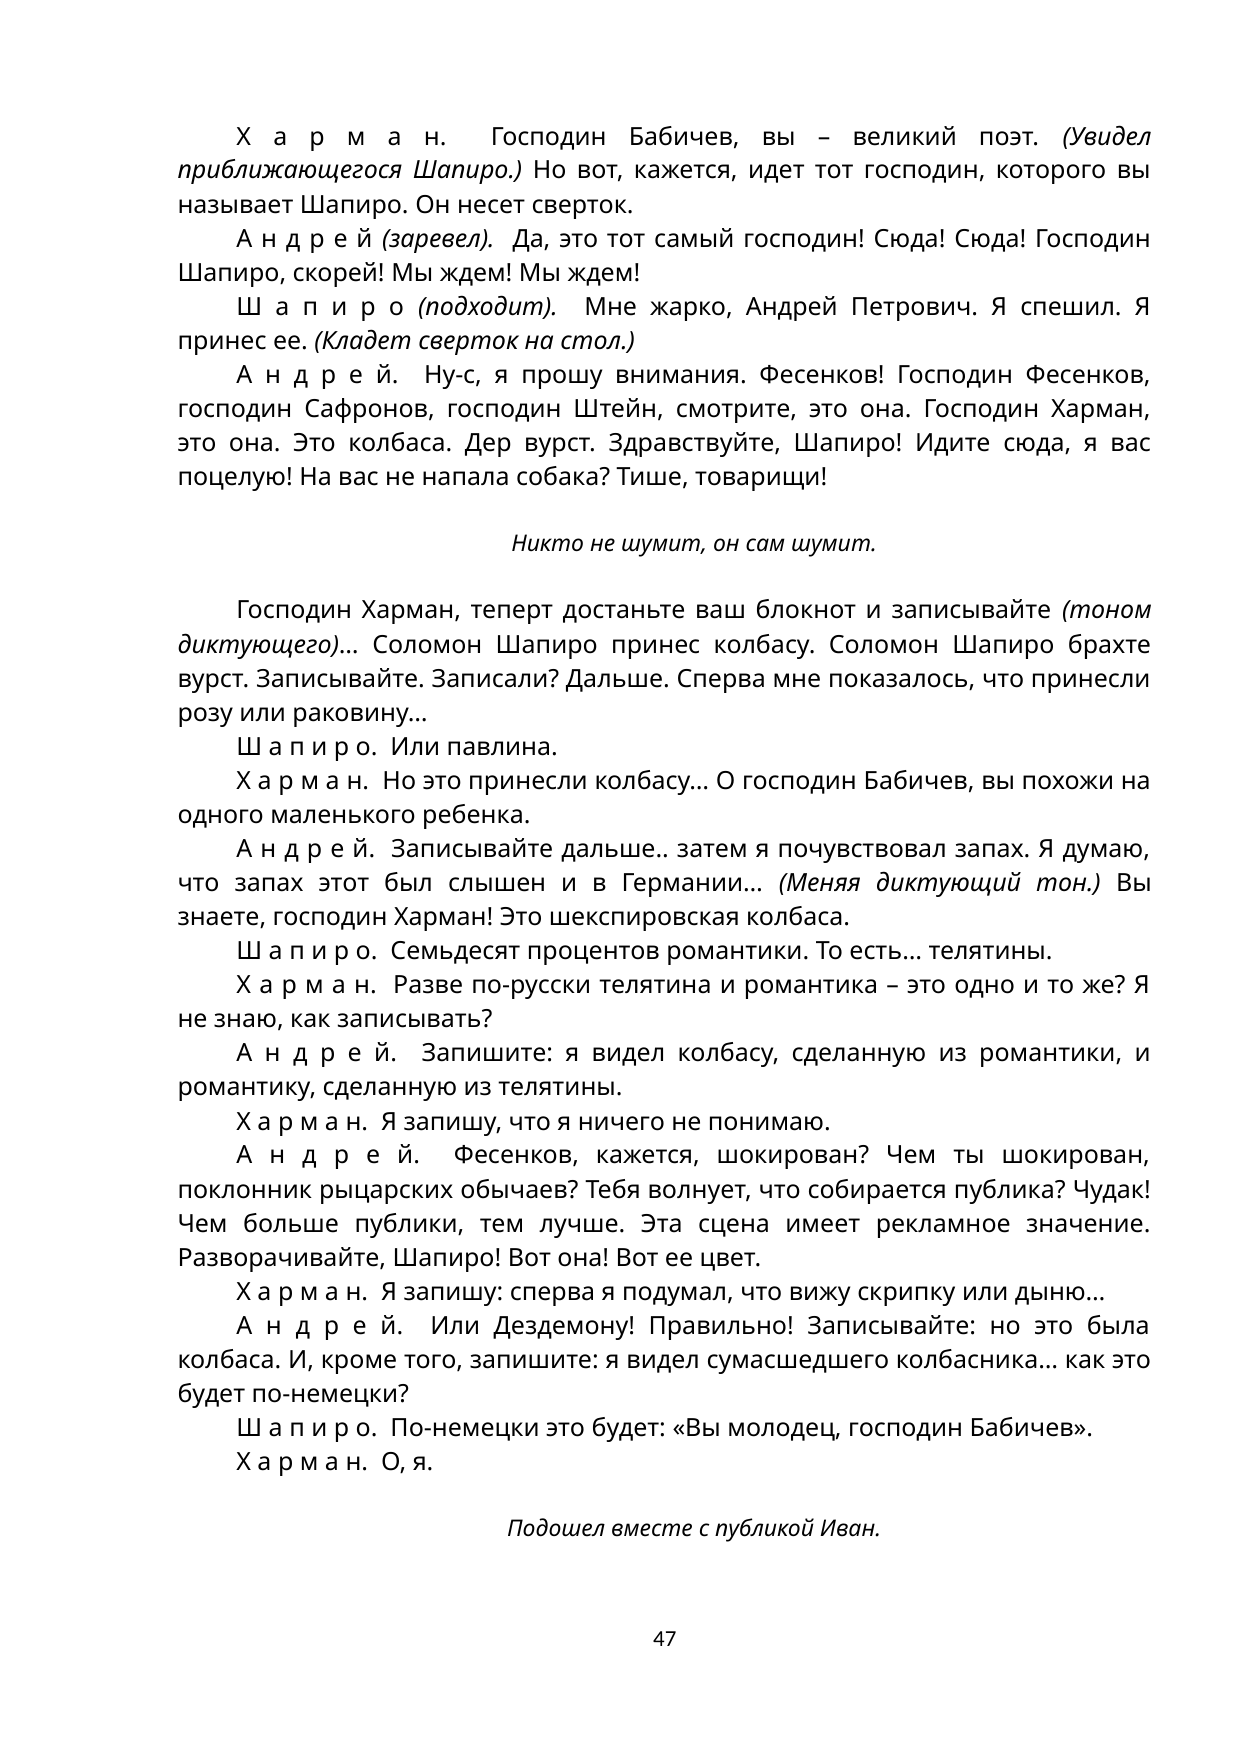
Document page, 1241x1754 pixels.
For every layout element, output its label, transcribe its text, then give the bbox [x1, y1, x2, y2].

text Х а р м а н. Господин Бабичев, вы – великий поэт. (Увидел приближающегося Шапиро.) Но вот, кажется, идет тот господин, которого вы называет Шапиро. Он несет сверток. [177, 118, 1152, 220]
text Х а р м а н. О, я. [177, 1444, 1152, 1478]
text Х а р м а н. Я запишу, что я ничего не понимаю. [177, 1103, 1152, 1137]
text Ш а п и р о (подходит). Мне жарко, Андрей Петрович. Я спешил. Я принес ее. (Кладет сверток на стол.) [177, 288, 1152, 357]
text А н д р е й. Ну-с, я прошу внимания. Фесенков! Господин Фесенков, господин Сафронов, господин Штейн, смотрите, это она. Господин Харман, это она. Это колбаса. Дер вурст. Здравствуйте, Шапиро! Идите сюда, я вас поцелую! На вас не напала собака? Тише, товарищи! [177, 357, 1152, 493]
text Ш а п и р о. Или павлина. [177, 728, 1152, 762]
text Ш а п и р о. Семьдесят процентов романтики. То есть… телятины. [177, 933, 1152, 967]
text А н д р е й (заревел). Да, это тот самый господин! Сюда! Сюда! Господин Шапиро, скорей! Мы ждем! Мы ждем! [177, 220, 1152, 288]
text А н д р е й. Фесенков, кажется, шокирован? Чем ты шокирован, поклонник рыцарских обычаев? Тебя волнует, что собирается публика? Чудак! Чем больше публики, тем лучше. Эта сцена имеет рекламное значение. Разворачивайте, Шапиро! Вот она! Вот ее цвет. [177, 1137, 1152, 1273]
text Х а р м а н. Я запишу: сперва я подумал, что вижу скрипку или дыню… [177, 1273, 1152, 1307]
text Х а р м а н. Но это принесли колбасу… О господин Бабичев, вы похожи на одного маленького ребенка. [177, 762, 1152, 831]
text А н д р е й. Запишите: я видел колбасу, сделанную из романтики, и романтику, сделанную из телятины. [177, 1035, 1152, 1103]
text А н д р е й. Или Дездемону! Правильно! Записывайте: но это была колбаса. И, кроме того, запишите: я видел сумасшедшего колбасника… как это будет по-немецки? [177, 1307, 1152, 1410]
text Господин Харман, теперт достаньте ваш блокнот и записывайте (тоном диктующего)… Соломон Шапиро принес колбасу. Соломон Шапиро брахте вурст. Записывайте. Записали? Дальше. Сперва мне показалось, что принесли розу или раковину… [177, 592, 1152, 728]
text Х а р м а н. Разве по-русски телятина и романтика – это одно и то же? Я не знаю, как записывать? [177, 967, 1152, 1035]
text А н д р е й. Записывайте дальше.. затем я почувствовал запах. Я думаю, что запах этот был слышен и в Германии… (Меняя диктующий тон.) Вы знаете, господин Харман! Это шекспировская колбаса. [177, 831, 1152, 933]
text Никто не шумит, он сам шумит. [177, 527, 1152, 558]
text Подошел вместе с публикой Иван. [177, 1512, 1152, 1543]
text Ш а п и р о. По-немецки это будет: «Вы молодец, господин Бабичев». [177, 1410, 1152, 1444]
